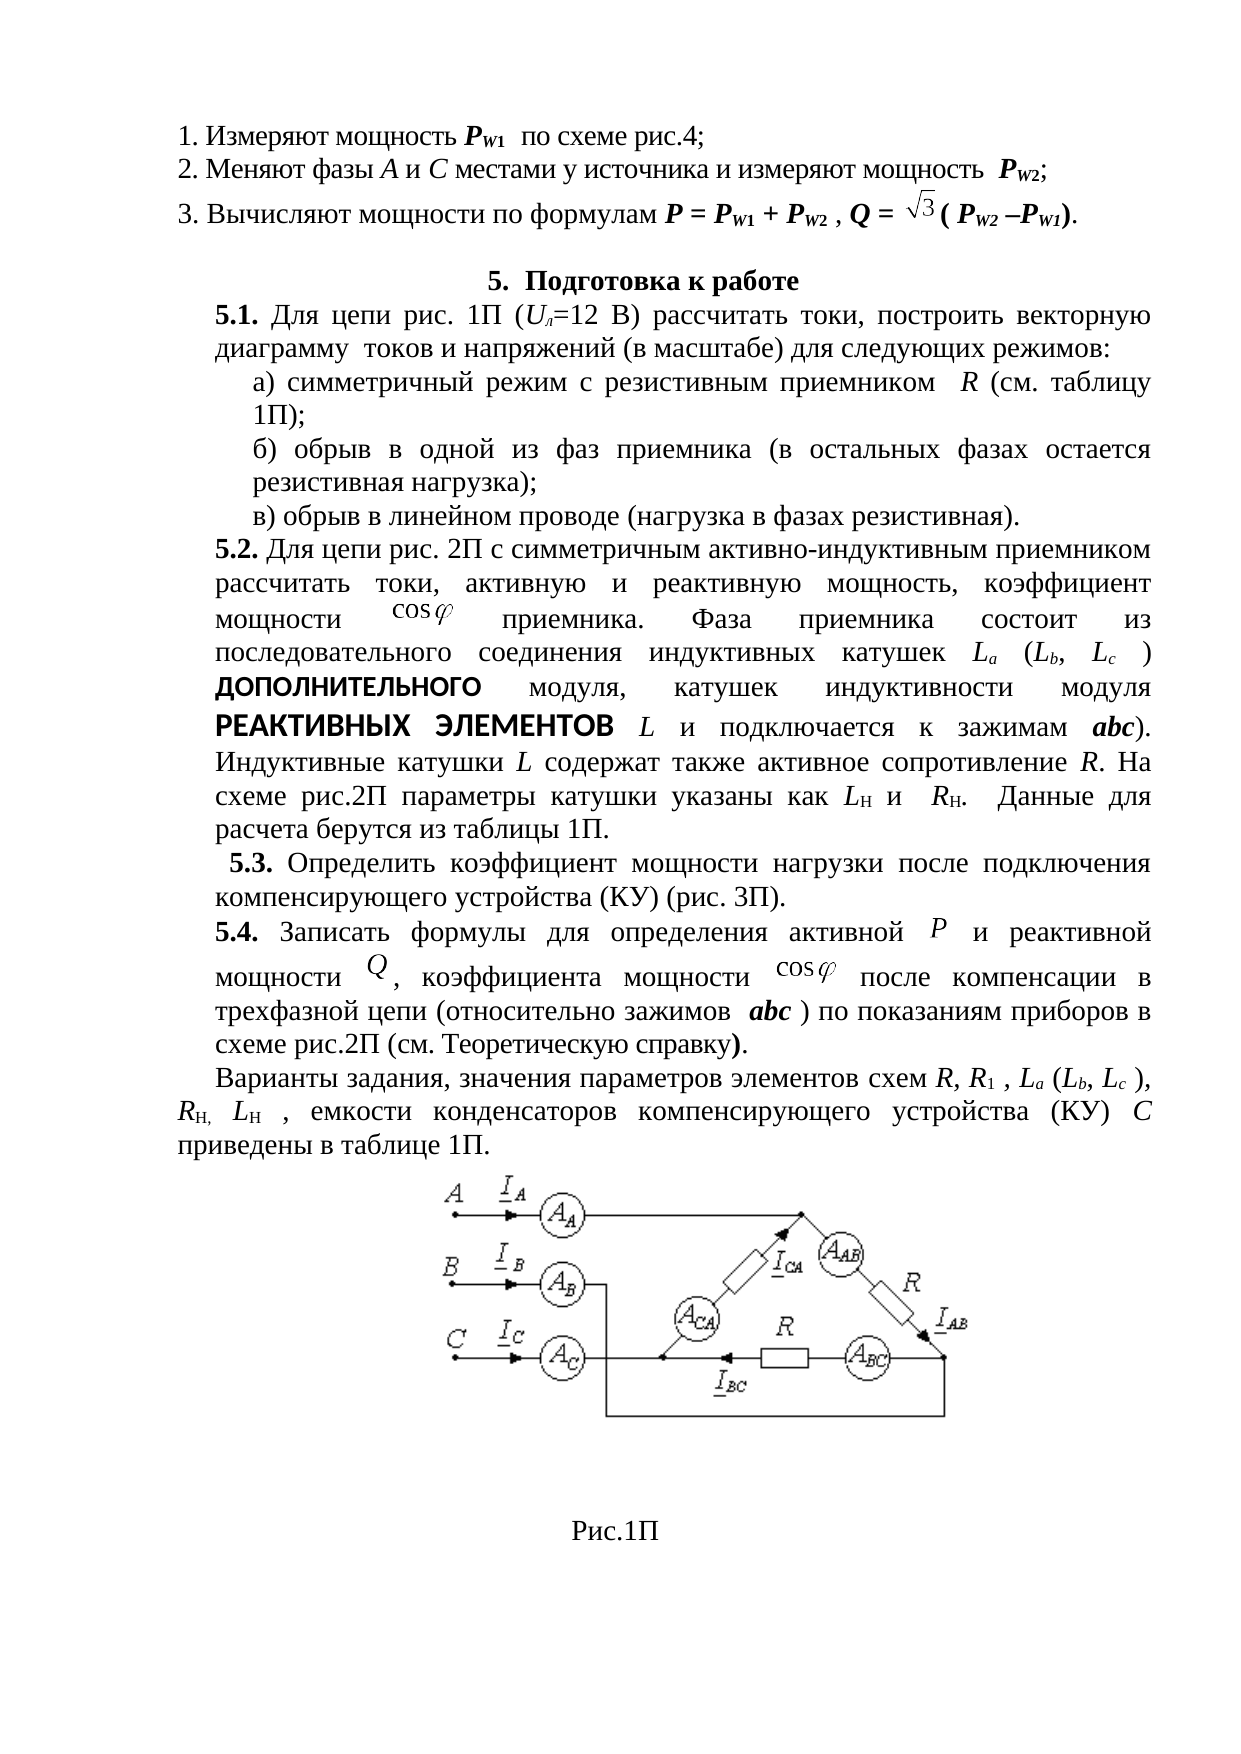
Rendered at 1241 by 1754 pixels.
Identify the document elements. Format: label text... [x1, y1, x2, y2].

text 5.2. Для цепи рис. 2П с симметричным активно-индуктивным приемником рассчитать токи, активную и реактивную мощность, коэффициент мощности приемника. Фаза приемника состоит из последовательного соединения индуктивных катушек La (Lb, Lc ) ДОПОЛНИТЕЛЬНОГО модуля, катушек индуктивности модуля РЕАКТИВНЫХ ЭЛЕМЕНТОВ L и подключается к зажимам abc). Индуктивные катушки L содержат также активное сопротивление R. На схеме рис.2П параметры катушки указаны как LН и RН. Данные для расчета берутся из таблицы 1П. [215, 532, 1152, 845]
text а) симметричный режим с резистивным приемником R (см. таблицу 1П); [252, 364, 1152, 431]
text 5.4. Записать формулы для определения активной и реактивной мощности , коэффициента мощности после компенсации в трехфазной цепи (относительно зажимов abc ) по показаниям приборов в схеме рис.2П (см. Теоретическую справку). [215, 912, 1152, 1060]
text 5.1. Для цепи рис. 1П (Uл=12 В) рассчитать токи, построить векторную диаграмму токов и напряжений (в масштабе) для следующих режимов: [215, 297, 1152, 364]
text 3. Вычисляют мощности по формулам P = PW1 + PW2 , Q = ( PW2 –PW1). [177, 185, 1152, 230]
text 2. Меняют фазы A и C местами у источника и измеряют мощность PW2; [177, 152, 1152, 185]
text в) обрыв в линейном проводе (нагрузка в фазах резистивная). [252, 498, 1152, 532]
text Рис.1П [207, 1513, 1152, 1547]
text Варианты задания, значения параметров элементов схем R, R1 , La (Lb, Lc ), RН, LН , емкости конденсаторов компенсирующего устройства (КУ) C приведены в таблице 1П. [177, 1060, 1152, 1160]
picture [418, 1160, 983, 1455]
text 1. Измеряют мощность PW1 по схеме рис.4; [177, 118, 1152, 152]
text 5.3. Определить коэффициент мощности нагрузки после подключения компенсирующего устройства (КУ) (рис. 3П). [215, 845, 1152, 912]
list Подготовка к работе [487, 263, 1152, 297]
text б) обрыв в одной из фаз приемника (в остальных фазах остается резистивная нагрузка); [252, 431, 1152, 498]
